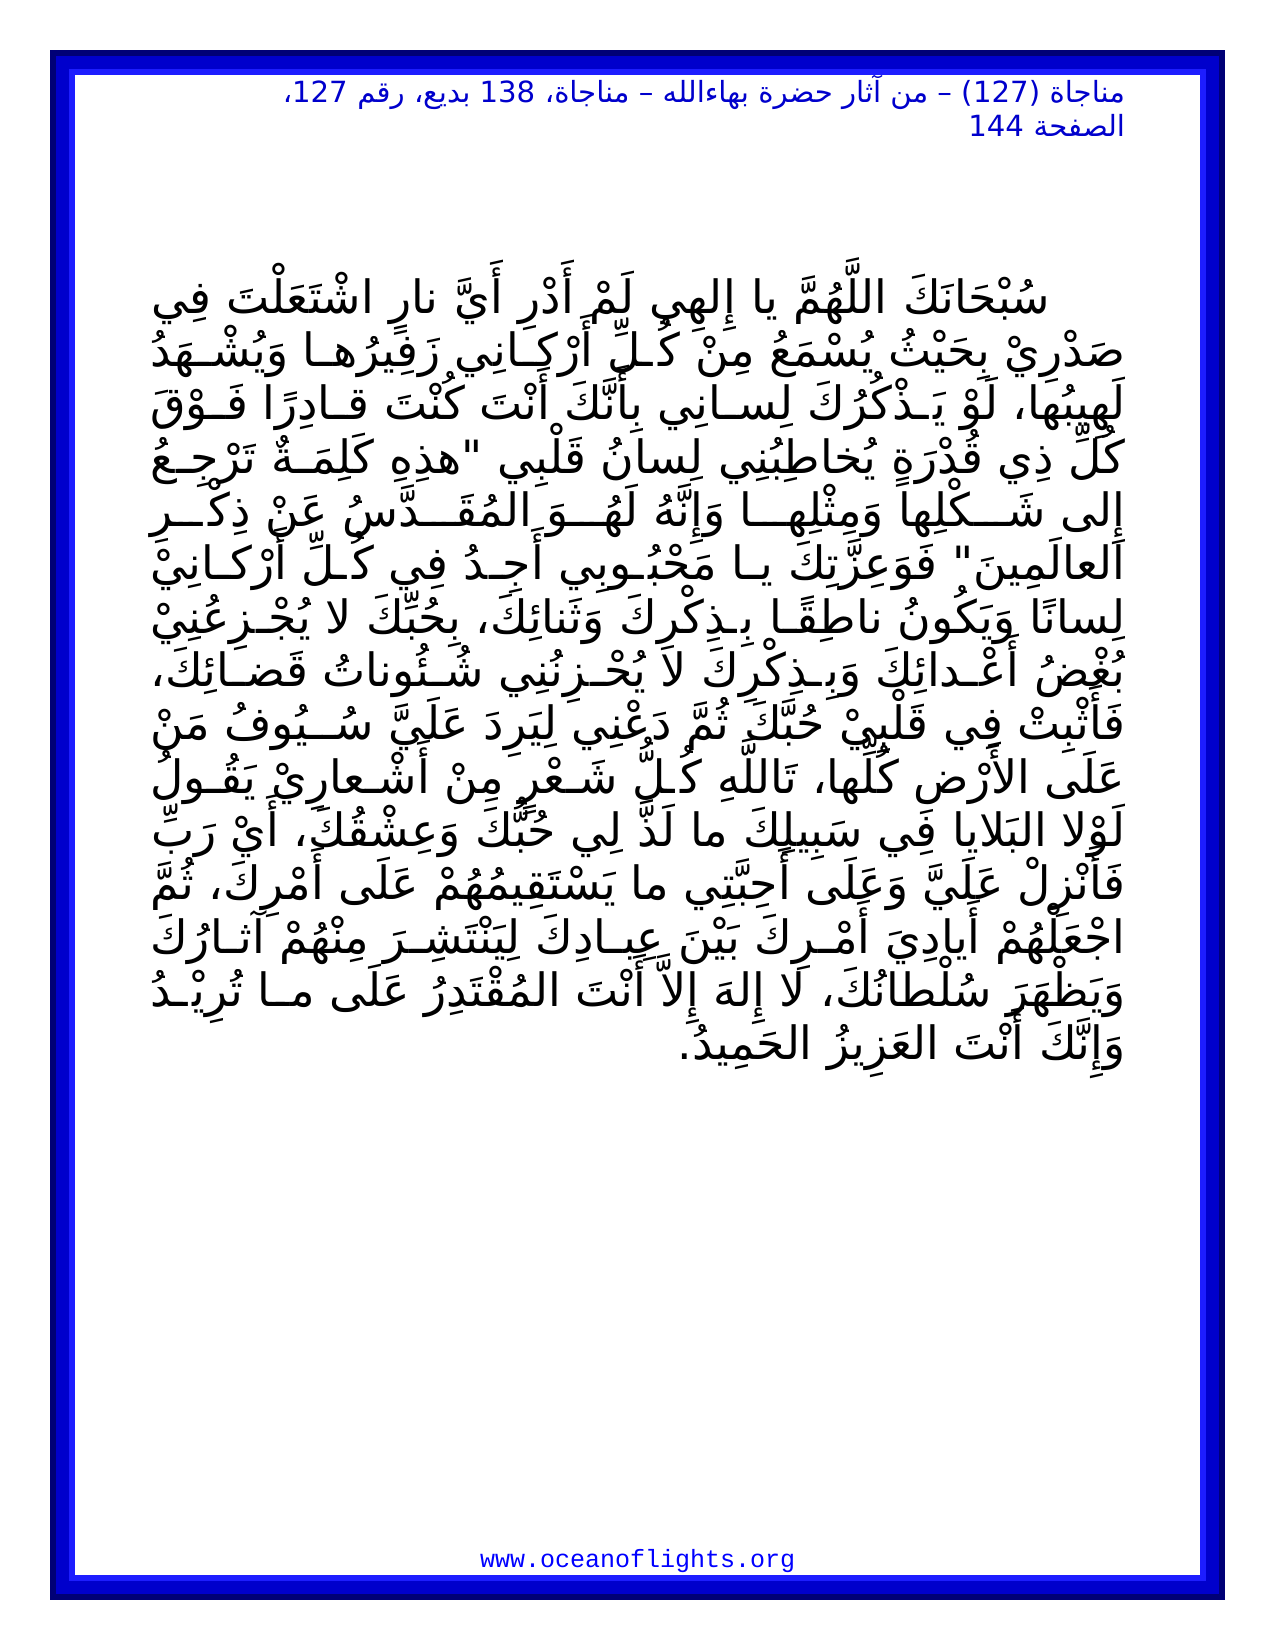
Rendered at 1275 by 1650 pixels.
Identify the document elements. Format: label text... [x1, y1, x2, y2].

text سُبْحَانَكَ اللَّهُمَّ يا إِلهِي لَمْ أَدْرِ أَيَّ نارٍ اشْتَعَلْتَ فِي صَدْرِيْ بِحَيْثُ يُسْمَعُ مِنْ كُلِّ أَرْكانِي زَفِيرُها وَيُشْهَدُ لَهِيبُها، لَوْ يَذْكُرُكَ لِسانِي بِأَنَّكَ أَنْتَ كُنْتَ قادِرًا فَوْقَ كُلِّ ذِي قُدْرَةٍ يُخاطِبُنِي لِسانُ قَلْبِي "هذِهِ كَلِمَةٌ تَرْجِعُ إِلى شَكْلِها وَمِثْلِها وَإِنَّهُ لَهُوَ المُقَدَّسُ عَنْ ذِكْرِ العالَمِينَ" فَوَعِزَّتِكَ يا مَحْبُوبِي أَجِدُ فِي كُلِّ أَرْكانِيْ لِسانًا وَيَكُونُ ناطِقًا بِذِكْرِكَ وَثَنائِكَ، بِحُبِّكَ لا يُجْزِعُنِيْ بُغْضُ أَعْدائِكَ وَبِذِكْرِكَ لا يُحْزِنُنِي شُئُوناتُ قَضائِكَ، فَأَثْبِتْ فِي قَلْبِيْ حُبَّكَ ثُمَّ دَعْنِي لِيَرِدَ عَلَيَّ سُيُوفُ مَنْ عَلَى الأَرْضِ كُلِّها، تَاللَّهِ كُلُّ شَعْرٍ مِنْ أَشْعارِيْ يَقُولُ لَوْلا البَلايا فِي سَبِيلِكَ ما لَذَّ لِي حُبُّكَ وَعِشْقُكَ، أَيْ رَبِّ فَأَنْزِلْ عَلَيَّ وَعَلَى أَحِبَّتِي ما يَسْتَقِيمُهُمْ عَلَى أَمْرِكَ، ثُمَّ اجْعَلْهُمْ أَيادِيَ أَمْرِكَ بَيْنَ عِبادِكَ لِيَنْتَشِرَ مِنْهُمْ آثارُكَ وَيَظْهَرَ سُلْطانُكَ، لا إِلهَ إِلاَّ أَنْتَ المُقْتَدِرُ عَلَى ما تُرِيْدُ وَإِنَّكَ أَنْتَ العَزِيزُ الحَمِيدُ. [150, 270, 1125, 1070]
